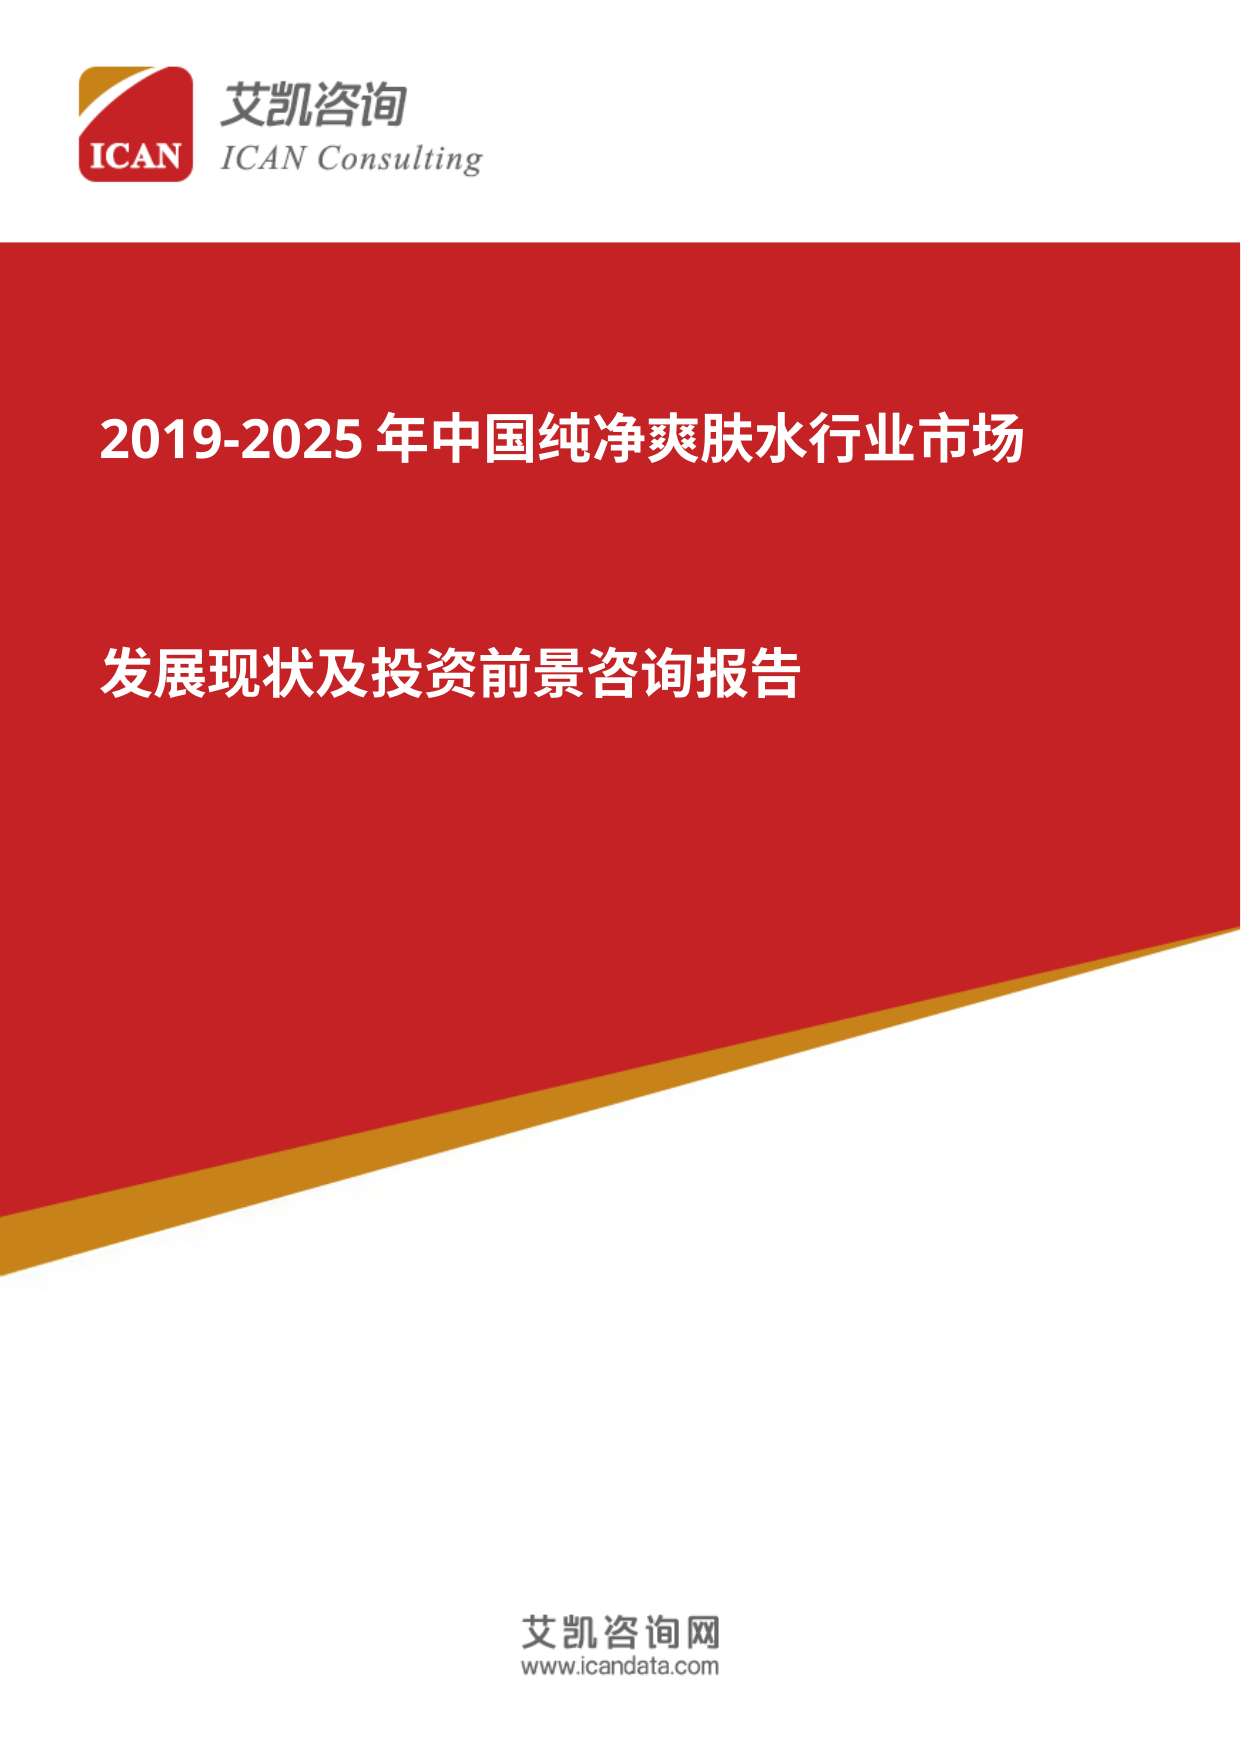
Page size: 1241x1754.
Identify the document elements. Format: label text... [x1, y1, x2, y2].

picture [0, 5, 1241, 1754]
subtitle 2019-2025年中国纯净爽肤水行业市场发展现状及投资前景咨询报告 [99, 386, 1053, 718]
